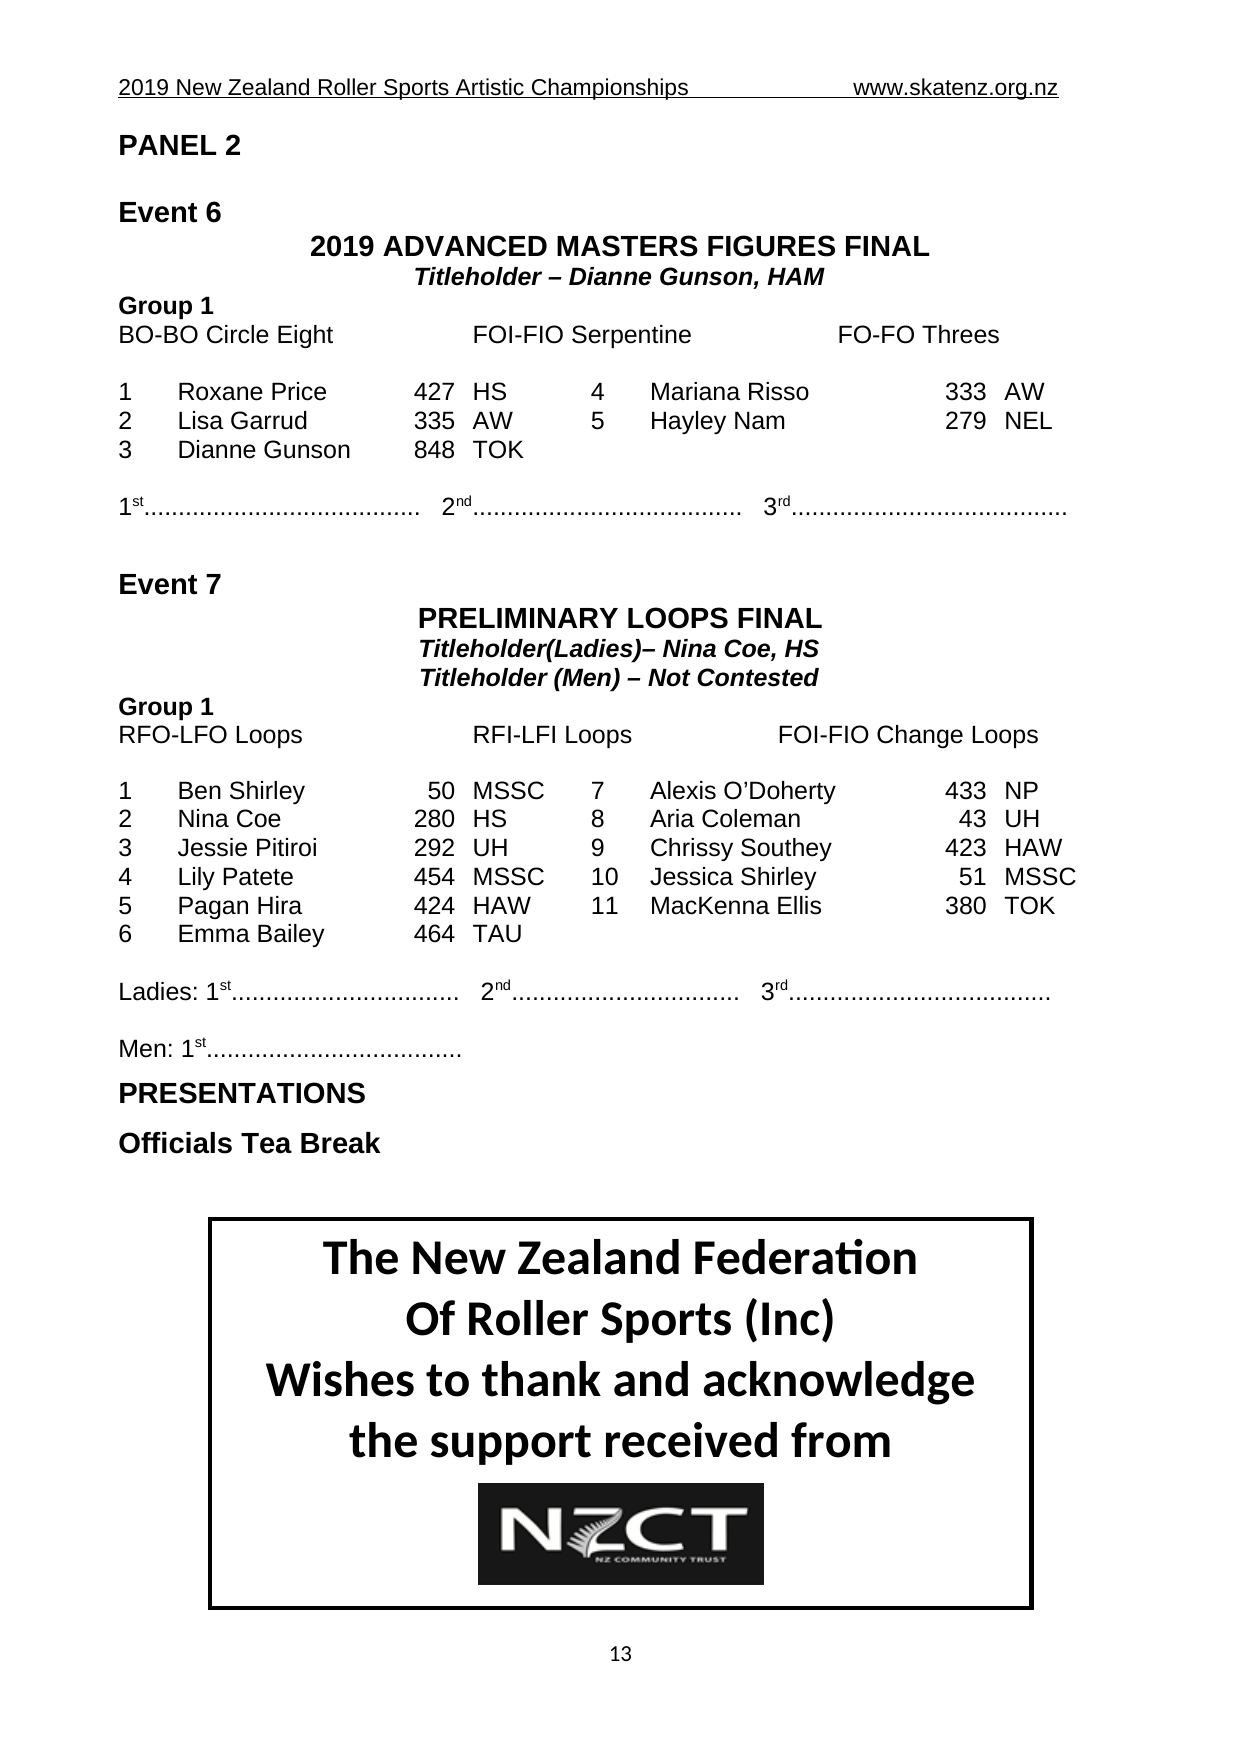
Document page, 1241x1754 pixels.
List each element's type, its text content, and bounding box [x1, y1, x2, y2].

text 2 Lisa Garrud 335 AW 5 Hayley Nam 279 NEL [118, 406, 1122, 435]
text 6 Emma Bailey 464 TAU [118, 919, 1122, 948]
text 1 Roxane Price 427 HS 4 Mariana Risso 333 AW [118, 377, 1122, 406]
text 2019 ADVANCED MASTERS FIGURES FINAL [118, 229, 1122, 262]
text Group 1 [118, 692, 1122, 721]
text 3 Dianne Gunson 848 TOK [118, 435, 1122, 464]
text Group 1 [118, 291, 1122, 320]
text 2 Nina Coe 280 HS 8 Aria Coleman 43 UH [118, 804, 1122, 833]
text PANEL 2 [118, 128, 1122, 162]
text 1st........................................ 2nd....................................... 3rd........................................ [118, 492, 1122, 521]
text Titleholder – Dianne Gunson, HAM [118, 262, 1122, 291]
text 4 Lily Patete 454 MSSC 10 Jessica Shirley 51 MSSC [118, 862, 1122, 891]
text BO-BO Circle Eight FOI-FIO Serpentine FO-FO Threes [118, 320, 1122, 349]
text 1 Ben Shirley 50 MSSC 7 Alexis O’Doherty 433 NP [118, 776, 1122, 804]
text Event 6 [118, 195, 1122, 229]
text Men: 1st..................................... [118, 1034, 1122, 1063]
text PRESENTATIONS [118, 1076, 1122, 1109]
text 3 Jessie Pitiroi 292 UH 9 Chrissy Southey 423 HAW [118, 833, 1122, 862]
text Titleholder(Ladies)– Nina Coe, HS [118, 634, 1122, 663]
text Event 7 [118, 567, 1122, 601]
text Officials Tea Break [118, 1126, 1122, 1159]
text 5 Pagan Hira 424 HAW 11 MacKenna Ellis 380 TOK [118, 891, 1122, 919]
text RFO-LFO Loops RFI-LFI Loops FOI-FIO Change Loops [118, 721, 1122, 749]
text Titleholder (Men) – Not Contested [118, 663, 1122, 692]
text PRELIMINARY LOOPS FINAL [118, 601, 1122, 634]
text Ladies: 1st................................. 2nd................................. 3rd...................................... [118, 977, 1122, 1006]
